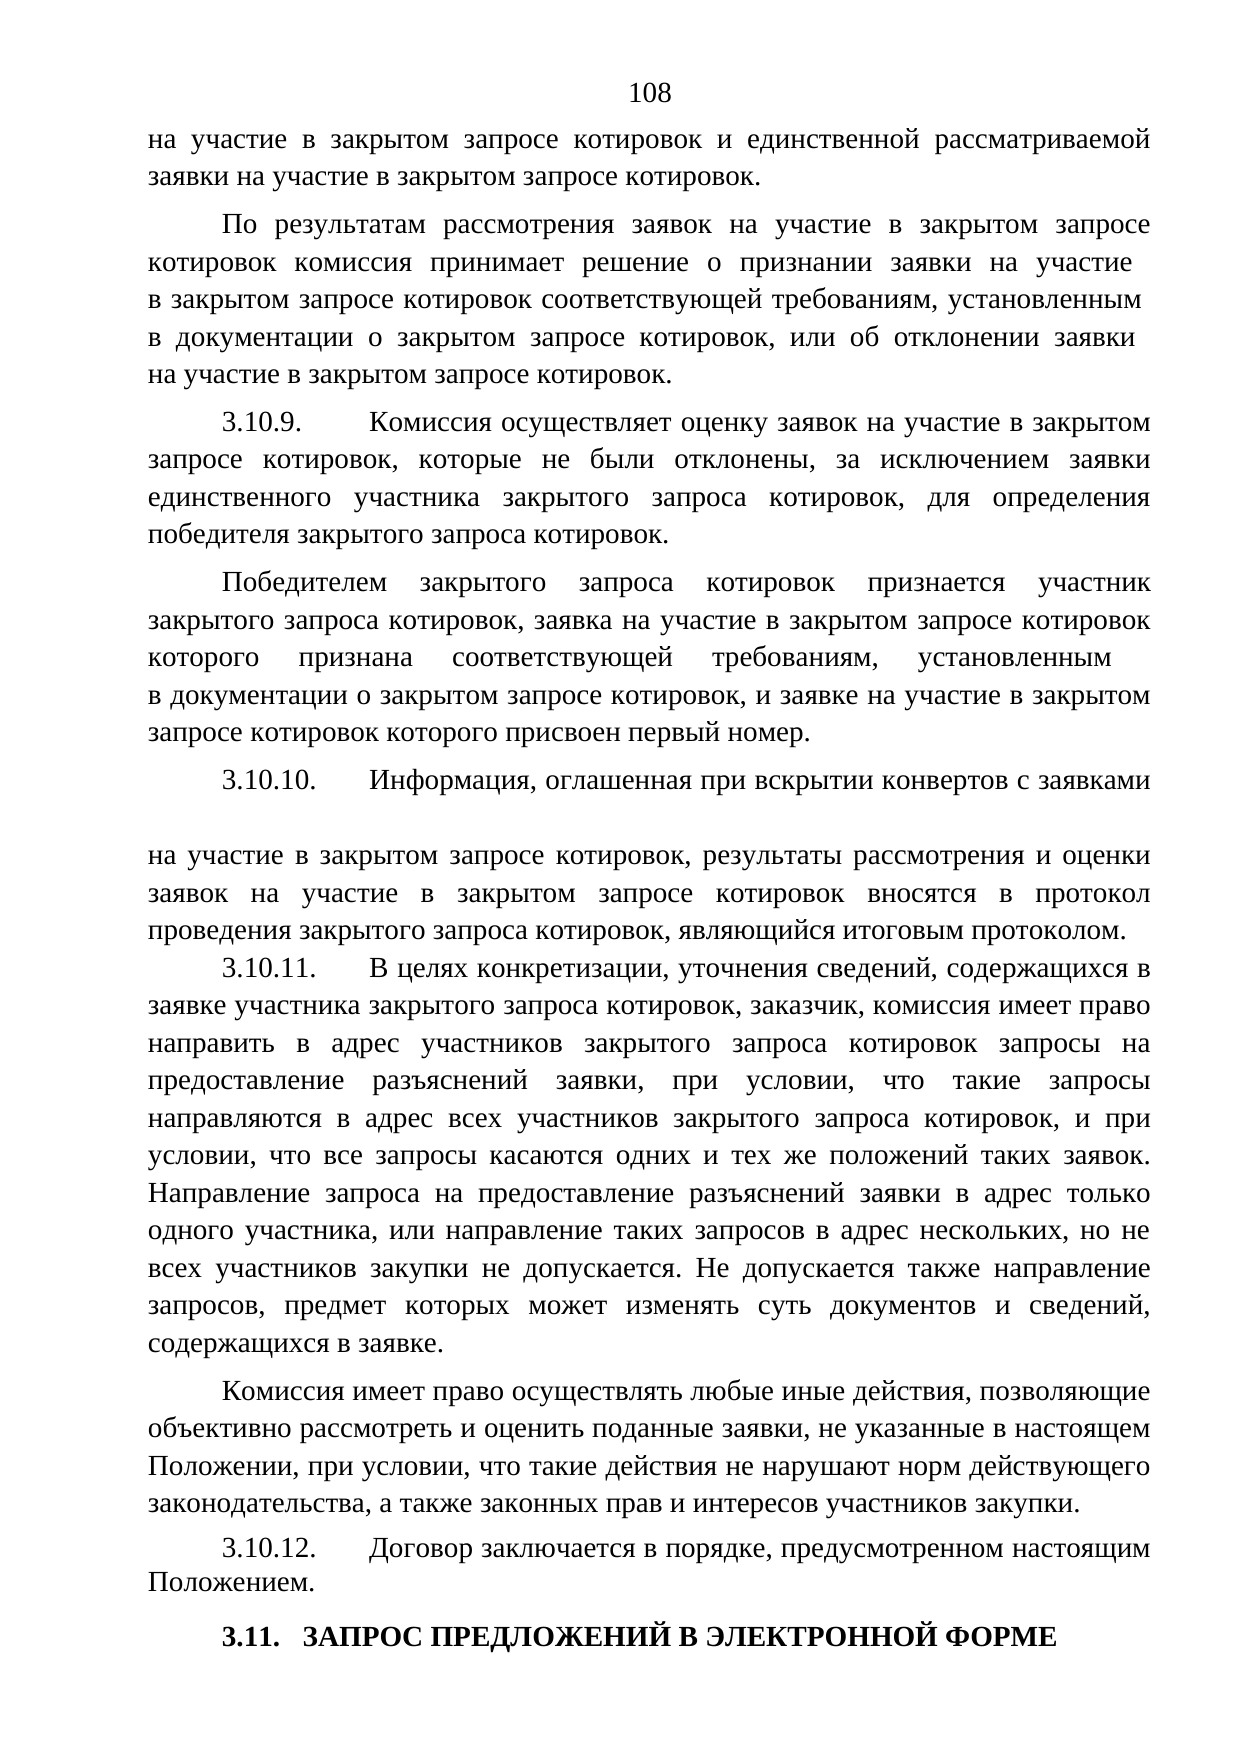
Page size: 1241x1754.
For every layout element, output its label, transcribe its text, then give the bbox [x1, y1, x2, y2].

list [148, 118, 1152, 193]
text По результатам рассмотрения заявок на участие в закрытом запросе котировок комиссия принимает решение о признании заявки на участие в закрытом запросе котировок соответствующей требованиям, установленным в документации о закрытом запросе котировок, или об отклонении заявки на участие в закрытом запросе котировок. [148, 203, 1152, 391]
list Информация, оглашенная при вскрытии конвертов с заявками на участие в закрытом запросе котировок, результаты рассмотрения и оценки заявок на участие в закрытом запросе котировок вносятся в протокол проведения закрытого запроса котировок, являющийся итоговым протоколом. [148, 760, 1152, 947]
list В целях конкретизации, уточнения сведений, содержащихся в заявке участника закрытого запроса котировок, заказчик, комиссия имеет право направить в адрес участников закрытого запроса котировок запросы на предоставление разъяснений заявки, при условии, что такие запросы направляются в адрес всех участников закрытого запроса котировок, и при условии, что все запросы касаются одних и тех же положений таких заявок. Направление запроса на предоставление разъяснений заявки в адрес только одного участника, или направление таких запросов в адрес нескольких, но не всех участников закупки не допускается. Не допускается также направление запросов, предмет которых может изменять суть документов и сведений, содержащихся в заявке. [148, 947, 1152, 1360]
list Договор заключается в порядке, предусмотренном настоящим Положением. [148, 1531, 1152, 1598]
text Комиссия имеет право осуществлять любые иные действия, позволяющие объективно рассмотреть и оценить поданные заявки, не указанные в настоящем Положении, при условии, что такие действия не нарушают норм действующего законодательства, а также законных прав и интересов участников закупки. [148, 1370, 1152, 1520]
list Комиссия осуществляет оценку заявок на участие в закрытом запросе котировок, которые не были отклонены, за исключением заявки единственного участника закрытого запроса котировок, для определения победителя закрытого запроса котировок. [148, 401, 1152, 551]
text Победителем закрытого запроса котировок признается участник закрытого запроса котировок, заявка на участие в закрытом запросе котировок которого признана соответствующей требованиям, установленным в документации о закрытом запросе котировок, и заявке на участие в закрытом запросе котировок которого присвоен первый номер. [148, 562, 1152, 749]
list ЗАПРОС ПРЕДЛОЖЕНИЙ В ЭЛЕКТРОННОЙ ФОРМЕ [148, 1617, 1152, 1654]
